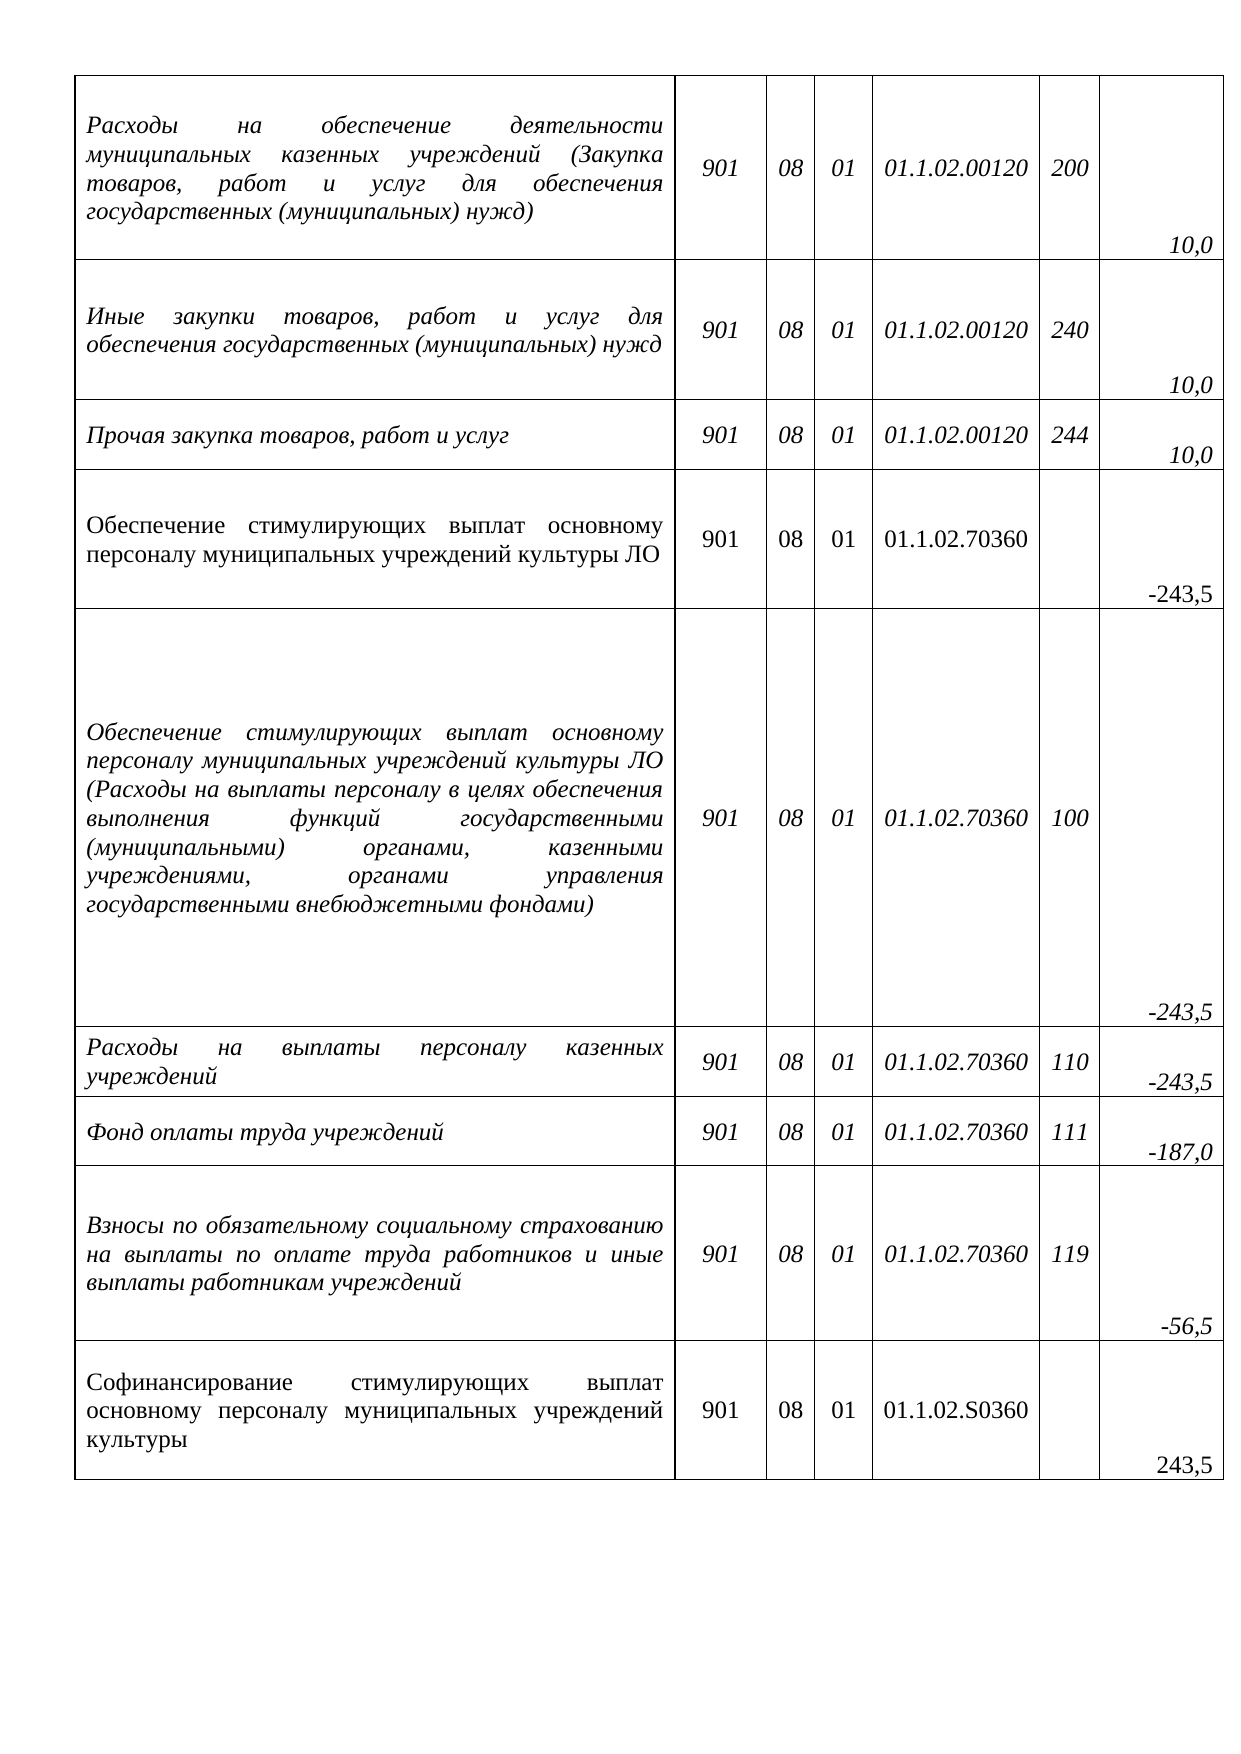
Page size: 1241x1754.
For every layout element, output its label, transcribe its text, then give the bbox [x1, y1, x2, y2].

table_cell -243,5 [1100, 470, 1223, 608]
table_cell 110 [1040, 1027, 1099, 1096]
table_cell 901 [676, 1341, 766, 1479]
table_cell 901 [676, 400, 766, 468]
table_cell 01.1.02.70360 [873, 470, 1039, 608]
table_cell 01.1.02.S0360 [873, 1341, 1039, 1479]
table_cell -243,5 [1100, 609, 1223, 1026]
table_cell Взносы по обязательному социальному страхованию на выплаты по оплате труда работников и иные выплаты работникам учреждений [76, 1166, 674, 1340]
table_cell 08 [767, 470, 814, 608]
table_cell 01 [815, 1341, 872, 1479]
table_cell Софинансирование стимулирующих выплат основному персоналу муниципальных учреждений культуры [76, 1341, 674, 1479]
table_cell 01.1.02.70360 [873, 1166, 1039, 1340]
table_cell 08 [767, 260, 814, 399]
table_cell 240 [1040, 260, 1099, 399]
table_cell 100 [1040, 609, 1099, 1026]
table_cell 901 [676, 470, 766, 608]
table_cell -187,0 [1100, 1097, 1223, 1165]
table_cell 01 [815, 260, 872, 399]
table_cell 01 [815, 609, 872, 1026]
table_cell 08 [767, 1341, 814, 1479]
table_cell 01 [815, 1166, 872, 1340]
table_cell 01 [815, 400, 872, 468]
table_cell 08 [767, 76, 814, 259]
table_cell 901 [676, 1166, 766, 1340]
table_cell [1040, 1341, 1099, 1479]
table_cell 243,5 [1100, 1341, 1223, 1479]
table_cell Обеспечение стимулирующих выплат основному персоналу муниципальных учреждений культуры ЛО [76, 470, 674, 608]
table_cell 01 [815, 1027, 872, 1096]
table_cell 10,0 [1100, 400, 1223, 468]
table_cell Иные закупки товаров, работ и услуг для обеспечения государственных (муниципальных) нужд [76, 260, 674, 399]
table_cell 10,0 [1100, 76, 1223, 259]
table_cell 08 [767, 1097, 814, 1165]
table_cell 200 [1040, 76, 1099, 259]
table_cell -56,5 [1100, 1166, 1223, 1340]
table_cell -243,5 [1100, 1027, 1223, 1096]
table_cell 901 [676, 1027, 766, 1096]
table_cell 01 [815, 470, 872, 608]
table_cell [1040, 470, 1099, 608]
table_cell 01.1.02.00120 [873, 76, 1039, 259]
table_cell 08 [767, 609, 814, 1026]
table_cell 01.1.02.70360 [873, 1027, 1039, 1096]
table_cell 01.1.02.00120 [873, 260, 1039, 399]
table_cell 111 [1040, 1097, 1099, 1165]
table_cell 01.1.02.70360 [873, 1097, 1039, 1165]
table_cell Фонд оплаты труда учреждений [76, 1097, 674, 1165]
table_cell 10,0 [1100, 260, 1223, 399]
table_cell Обеспечение стимулирующих выплат основному персоналу муниципальных учреждений культуры ЛО (Расходы на выплаты персоналу в целях обеспечения выполнения функций государственными (муниципальными) органами, казенными учреждениями, органами управления государственными внебюджетными фондами) [76, 609, 674, 1026]
table_cell 08 [767, 400, 814, 468]
table_cell 244 [1040, 400, 1099, 468]
table_cell 901 [676, 260, 766, 399]
table_cell 901 [676, 76, 766, 259]
table_cell Расходы на выплаты персоналу казенных учреждений [76, 1027, 674, 1096]
table_cell 901 [676, 1097, 766, 1165]
table_cell 01.1.02.70360 [873, 609, 1039, 1026]
table_cell Прочая закупка товаров, работ и услуг [76, 400, 674, 468]
table_cell Расходы на обеспечение деятельности муниципальных казенных учреждений (Закупка товаров, работ и услуг для обеспечения государственных (муниципальных) нужд) [76, 76, 674, 259]
table_cell 901 [676, 609, 766, 1026]
table_cell 01.1.02.00120 [873, 400, 1039, 468]
table_cell 119 [1040, 1166, 1099, 1340]
table_cell 08 [767, 1166, 814, 1340]
table_cell 08 [767, 1027, 814, 1096]
table_cell 01 [815, 1097, 872, 1165]
table_cell 01 [815, 76, 872, 259]
